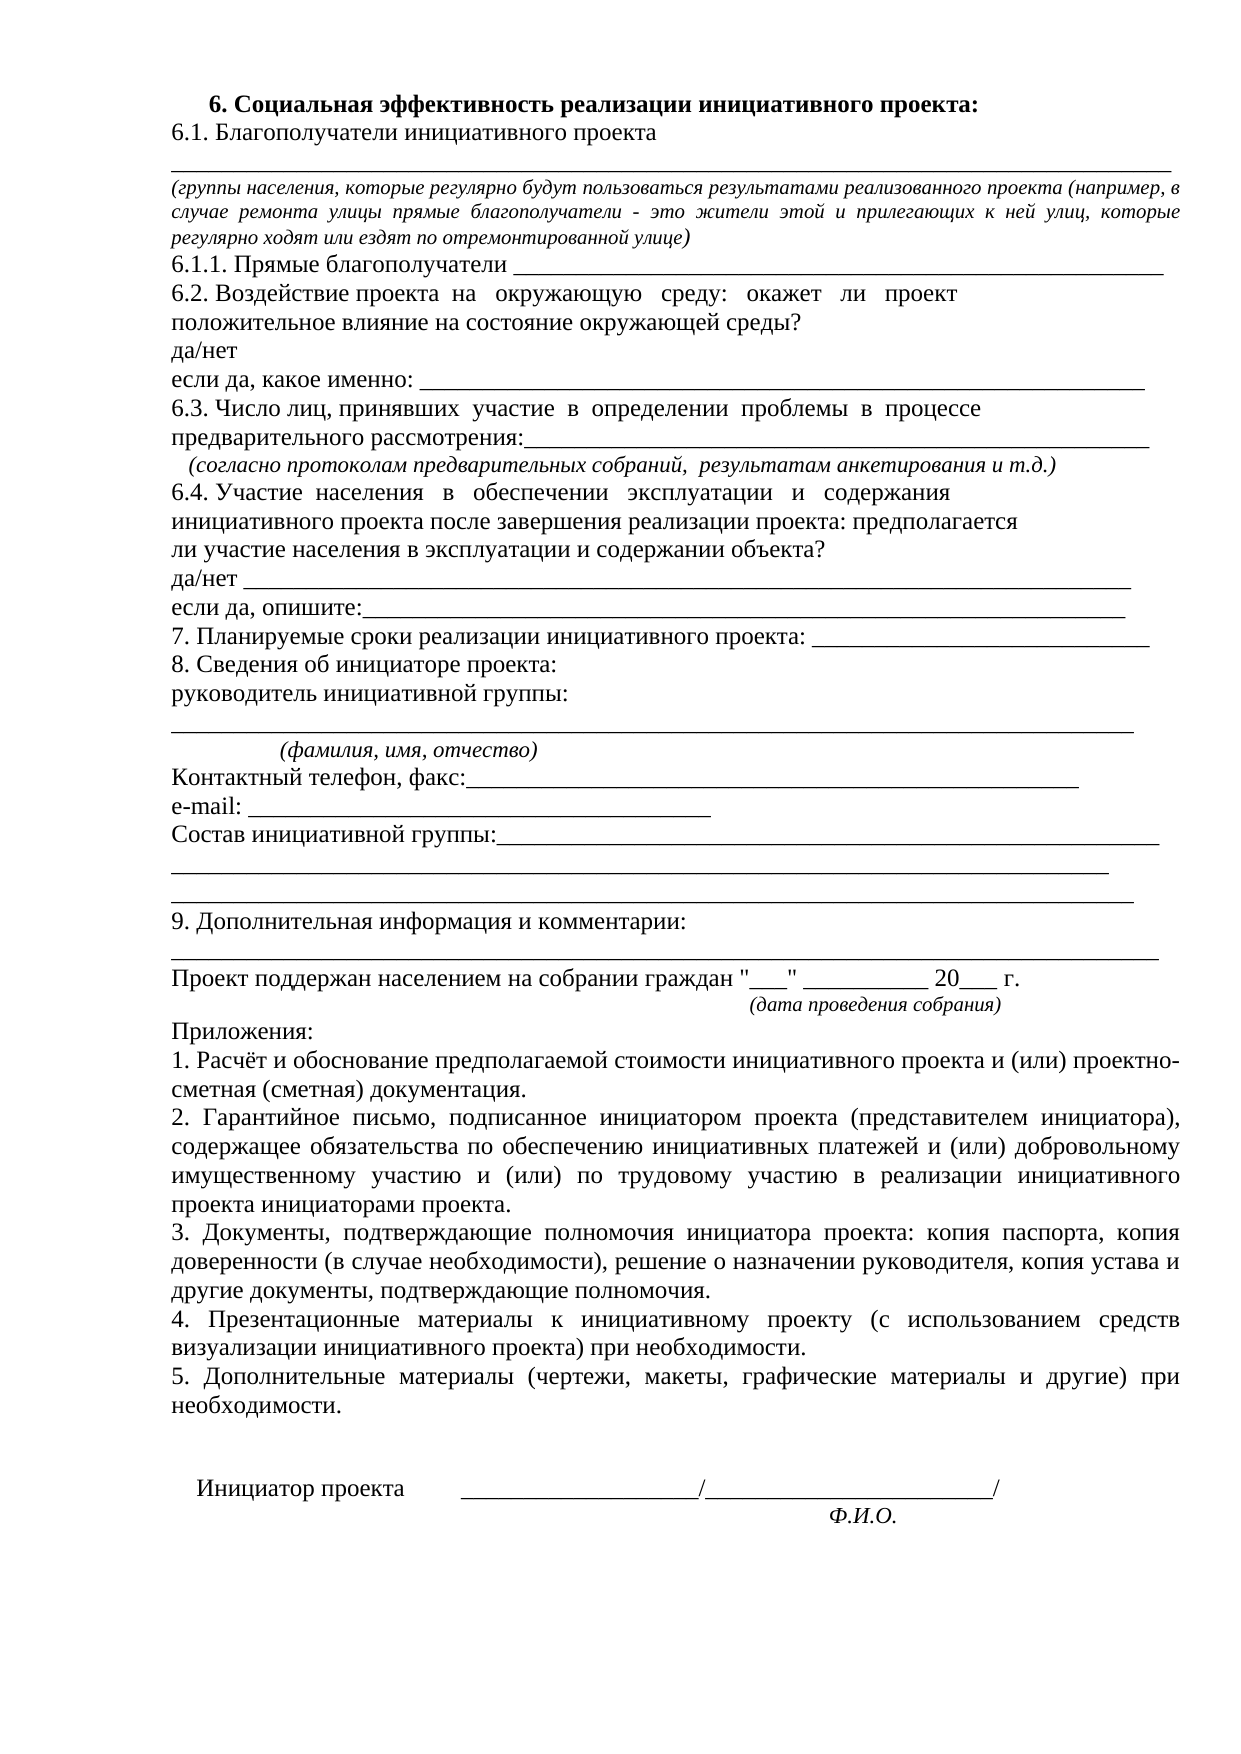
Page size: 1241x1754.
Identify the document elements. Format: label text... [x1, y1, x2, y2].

text если да, опишите:_____________________________________________________________ [171, 592, 1181, 621]
text _____________________________________________________________________________ [171, 707, 1181, 736]
text (группы населения, которые регулярно будут пользоваться результатами реализованного проекта (например, в случае ремонта улицы прямые благополучатели - это жители этой и прилегающих к ней улиц, которые регулярно ходят или ездят по отремонтированной улице) [171, 175, 1181, 249]
text 6.1. Благополучатели инициативного проекта [171, 117, 1181, 146]
text 6. Социальная эффективность реализации инициативного проекта: [171, 89, 1181, 117]
text Проект поддержан населением на собрании граждан "___" __________ 20___ г. [171, 963, 1181, 992]
text 6.1.1. Прямые благополучатели ____________________________________________________ [171, 249, 1181, 278]
text 9. Дополнительная информация и комментарии: [171, 906, 1181, 934]
text 5. Дополнительные материалы (чертежи, макеты, графические материалы и другие) при необходимости. [171, 1361, 1181, 1419]
text да/нет [171, 336, 1181, 364]
text 6.2. Воздействие проекта на окружающую среду: окажет ли проект [171, 278, 1181, 307]
text 4. Презентационные материалы к инициативному проекту (с использованием средств визуализации инициативного проекта) при необходимости. [171, 1304, 1181, 1361]
text если да, какое именно: __________________________________________________________ [171, 364, 1181, 393]
text Ф.И.О. [171, 1502, 1181, 1528]
text ___________________________________________________________________________ [171, 848, 1181, 877]
text Приложения: [171, 1016, 1181, 1045]
text Контактный телефон, факс:_________________________________________________ [171, 762, 1181, 791]
text 6.3. Число лиц, принявших участие в определении проблемы в процессе [171, 393, 1181, 422]
text руководитель инициативной группы: [171, 678, 1181, 707]
text _____________________________________________________________________________ [171, 877, 1181, 906]
text 3. Документы, подтверждающие полномочия инициатора проекта: копия паспорта, копия доверенности (в случае необходимости), решение о назначении руководителя, копия устава и другие документы, подтверждающие полномочия. [171, 1217, 1181, 1304]
text предварительного рассмотрения:__________________________________________________ [171, 422, 1181, 451]
text (согласно протоколам предварительных собраний, результатам анкетирования и т.д.) [171, 451, 1181, 477]
text 2. Гарантийное письмо, подписанное инициатором проекта (представителем инициатора), содержащее обязательства по обеспечению инициативных платежей и (или) добровольному имущественному участию и (или) по трудовому участию в реализации инициативного проекта инициаторами проекта. [171, 1102, 1181, 1217]
text 1. Расчёт и обоснование предполагаемой стоимости инициативного проекта и (или) проектно-сметная (сметная) документация. [171, 1045, 1181, 1102]
text ________________________________________________________________________________ [171, 146, 1181, 175]
text да/нет _______________________________________________________________________ [171, 563, 1181, 592]
text 6.4. Участие населения в обеспечении эксплуатации и содержания [171, 477, 1181, 506]
text Инициатор проекта ___________________/_______________________/ [171, 1473, 1181, 1502]
text e-mail: _____________________________________ [171, 791, 1181, 819]
text (фамилия, имя, отчество) [171, 736, 1181, 762]
text 7. Планируемые сроки реализации инициативного проекта: ___________________________ [171, 621, 1181, 649]
text инициативного проекта после завершения реализации проекта: предполагается [171, 506, 1181, 534]
text ли участие населения в эксплуатации и содержании объекта? [171, 534, 1181, 563]
text (дата проведения собрания) [171, 992, 1181, 1016]
text положительное влияние на состояние окружающей среды? [171, 307, 1181, 336]
text 8. Сведения об инициаторе проекта: [171, 649, 1181, 678]
text Состав инициативной группы:_____________________________________________________ [171, 819, 1181, 848]
text _______________________________________________________________________________ [171, 934, 1181, 963]
